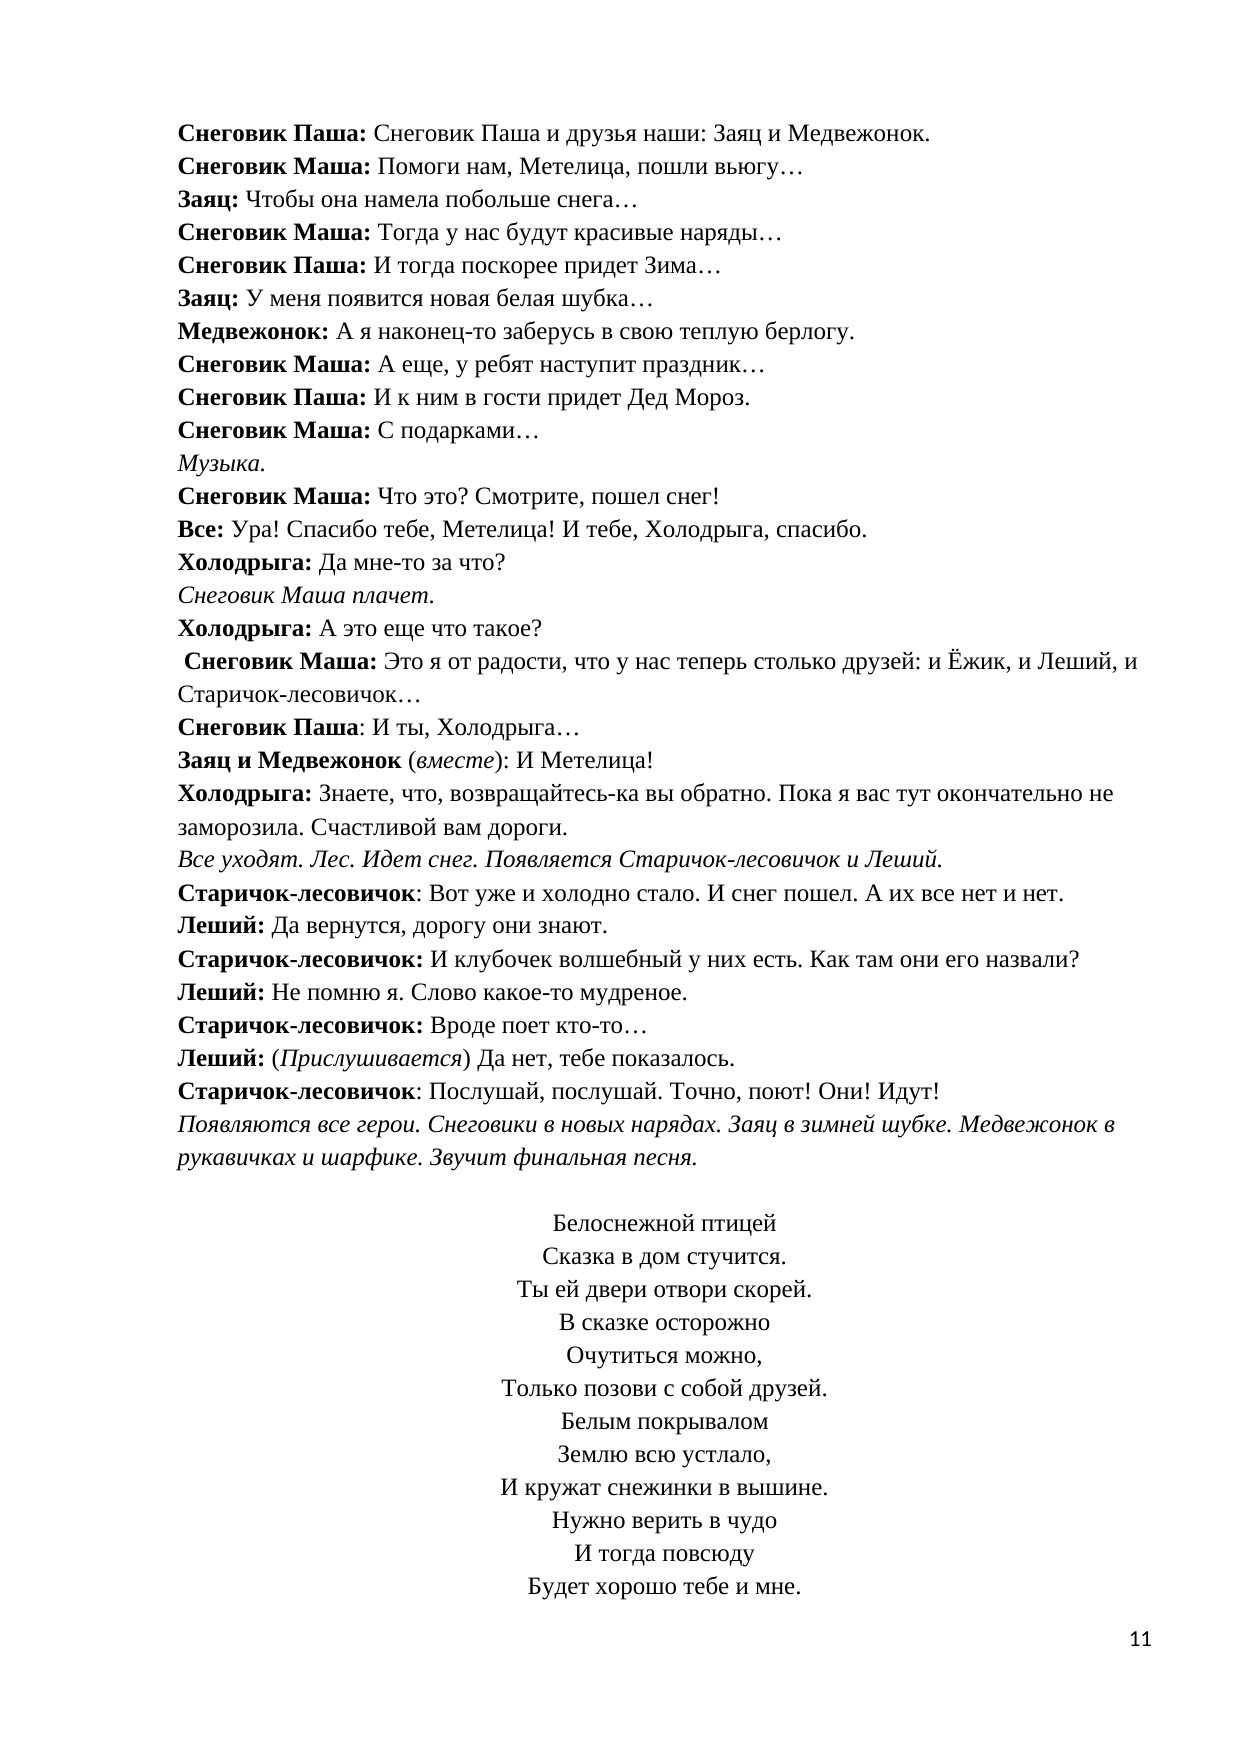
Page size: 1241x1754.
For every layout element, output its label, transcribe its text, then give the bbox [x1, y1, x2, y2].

text Леший: Не помню я. Слово какое-то мудреное. [177, 977, 1152, 1005]
text Снеговик Паша: И к ним в гости придет Дед Мороз. [177, 382, 1152, 411]
text Землю всю устлало, [177, 1439, 1152, 1468]
text Нужно верить в чудо [177, 1505, 1152, 1534]
text Ты ей двери отвори скорей. [177, 1274, 1152, 1303]
text Снеговик Маша плачет. [177, 580, 1152, 609]
text И тогда повсюду [177, 1538, 1152, 1567]
text Будет хорошо тебе и мне. [177, 1571, 1152, 1600]
text В сказке осторожно [177, 1307, 1152, 1336]
text Снеговик Маша: Что это? Смотрите, пошел снег! [177, 481, 1152, 510]
text Снеговик Паша: Снеговик Паша и друзья наши: Заяц и Медвежонок. [177, 118, 1152, 147]
text Сказка в дом стучится. [177, 1241, 1152, 1269]
text Снеговик Маша: А еще, у ребят наступит праздник… [177, 349, 1152, 378]
text Очутиться можно, [177, 1340, 1152, 1369]
text Холодрыга: А это еще что такое? [177, 613, 1152, 642]
text Снеговик Паша: И тогда поскорее придет Зима… [177, 250, 1152, 279]
text Холодрыга: Да мне-то за что? [177, 547, 1152, 576]
text Старичок-лесовичок: Вот уже и холодно стало. И снег пошел. А их все нет и нет. [177, 878, 1152, 906]
text Белым покрывалом [177, 1406, 1152, 1435]
text Старичок-лесовичок: Послушай, послушай. Точно, поют! Они! Идут! [177, 1076, 1152, 1104]
text Только позови с собой друзей. [177, 1373, 1152, 1402]
text Холодрыга: Знаете, что, возвращайтесь-ка вы обратно. Пока я вас тут окончательно не заморозила. Счастливой вам дороги. [177, 778, 1152, 840]
text Медвежонок: А я наконец-то заберусь в свою теплую берлогу. [177, 316, 1152, 345]
text Все уходят. Лес. Идет снег. Появляется Старичок-лесовичок и Леший. [177, 844, 1152, 873]
text Заяц и Медвежонок (вместе): И Метелица! [177, 746, 1152, 774]
text Заяц: Чтобы она намела побольше снега… [177, 184, 1152, 213]
text Музыка. [177, 448, 1152, 477]
text Белоснежной птицей [177, 1208, 1152, 1237]
text Заяц: У меня появится новая белая шубка… [177, 283, 1152, 312]
text Все: Ура! Спасибо тебе, Метелица! И тебе, Холодрыга, спасибо. [177, 514, 1152, 543]
text Снеговик Паша: И ты, Холодрыга… [177, 712, 1152, 741]
text Снеговик Маша: Это я от радости, что у нас теперь столько друзей: и Ёжик, и Леший, и Старичок-лесовичок… [177, 646, 1152, 708]
text Старичок-лесовичок: И клубочек волшебный у них есть. Как там они его назвали? [177, 944, 1152, 972]
text Появляются все герои. Снеговики в новых нарядах. Заяц в зимней шубке. Медвежонок в рукавичках и шарфике. Звучит финальная песня. [177, 1109, 1152, 1171]
text Снеговик Маша: Помоги нам, Метелица, пошли вьюгу… [177, 151, 1152, 180]
text Снеговик Маша: С подарками… [177, 415, 1152, 444]
text И кружат снежинки в вышине. [177, 1472, 1152, 1501]
text Старичок-лесовичок: Вроде поет кто-то… [177, 1010, 1152, 1038]
text Леший: Да вернутся, дорогу они знают. [177, 911, 1152, 939]
text Леший: (Прислушивается) Да нет, тебе показалось. [177, 1043, 1152, 1071]
text Снеговик Маша: Тогда у нас будут красивые наряды… [177, 217, 1152, 246]
